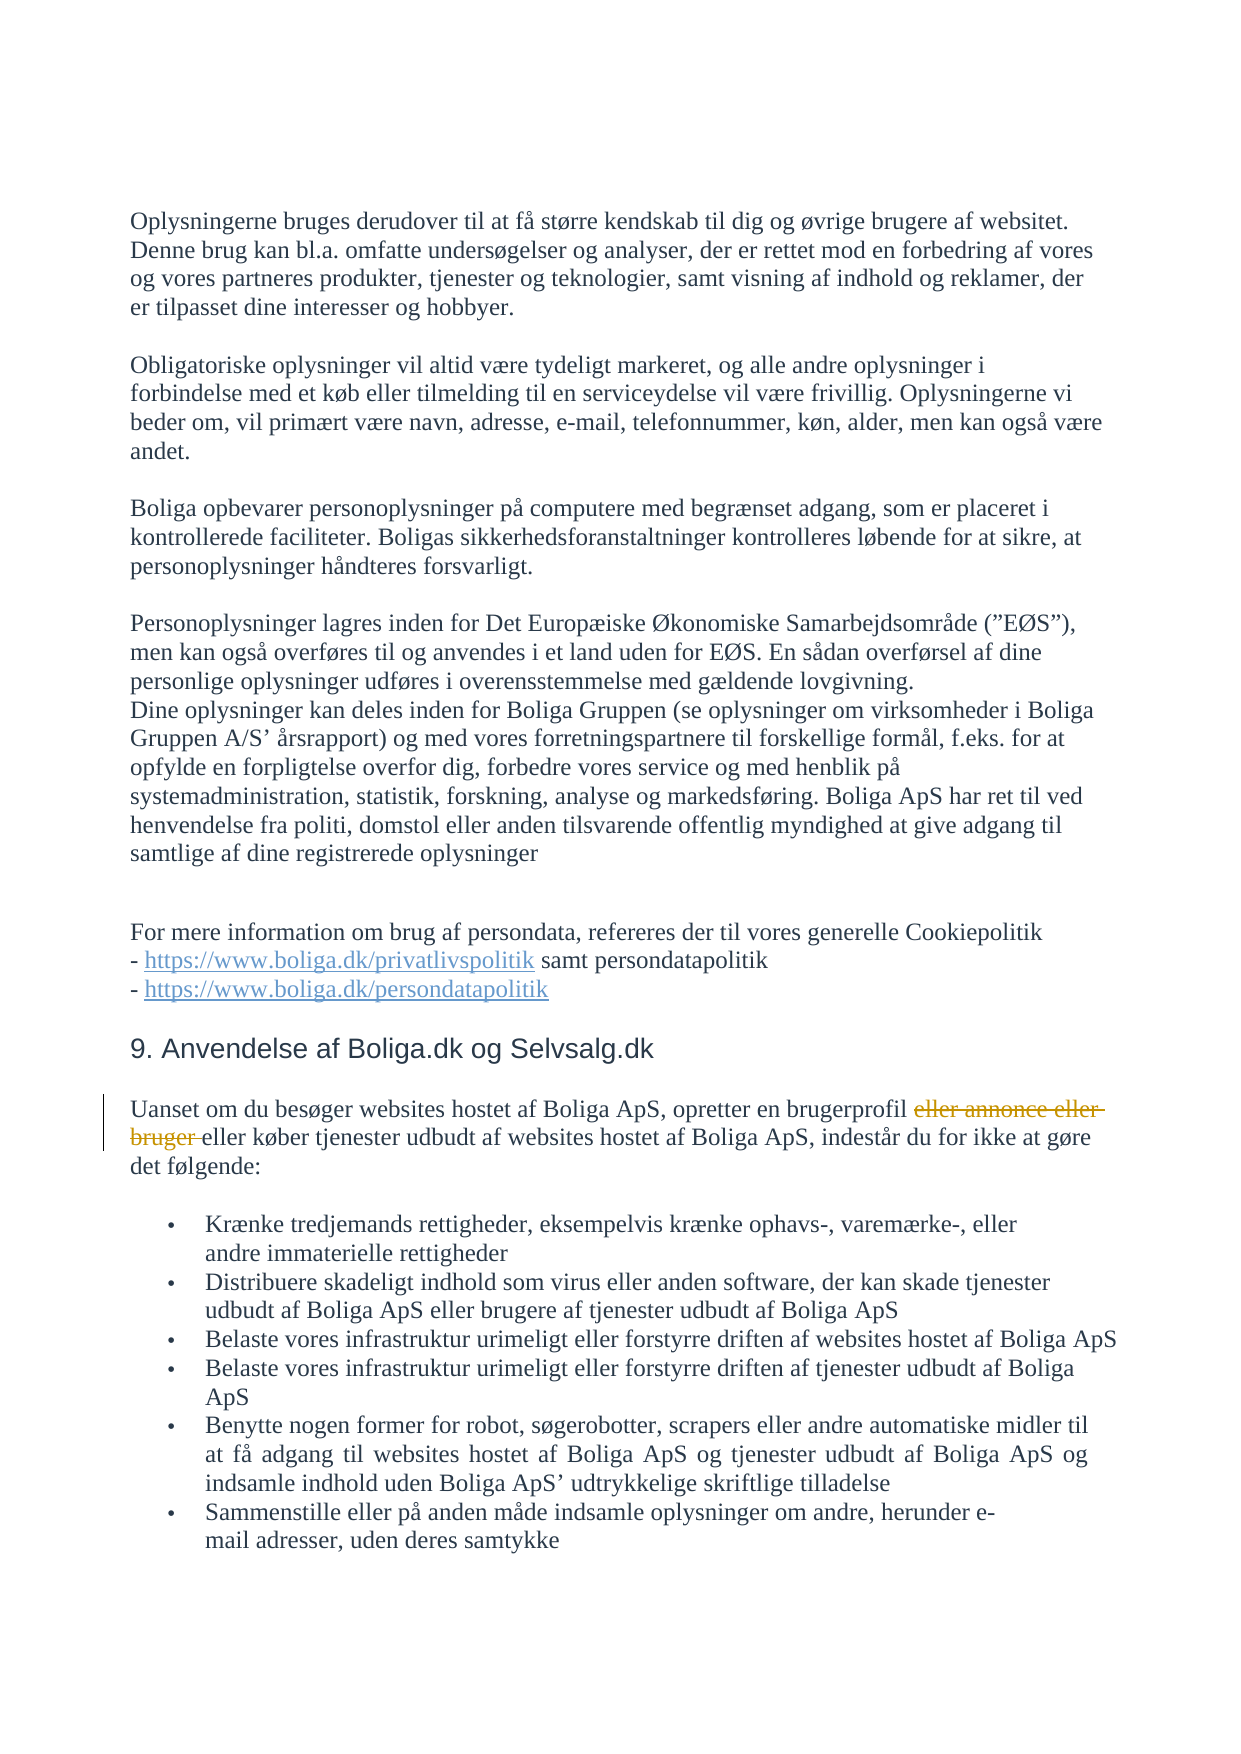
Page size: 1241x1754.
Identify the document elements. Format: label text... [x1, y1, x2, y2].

subtitle Anvendelse af Boliga.dk og Selvsalg.dk [130, 1032, 1122, 1065]
text Uanset om du besøger websites hostet af Boliga ApS, opretter en brugerprofil eller køber tjenester udbudt af websites hostet af Boliga ApS, indestår du for ikke at gøre det følgende: [130, 1094, 1106, 1180]
text Personoplysninger lagres inden for Det Europæiske Økonomiske Samarbejdsområde (”EØS”), men kan også overføres til og anvendes i et land uden for EØS. En sådan overførsel af dine personlige oplysninger udføres i overensstemmelse med gældende lovgivning. [130, 608, 1103, 695]
list Belaste vores infrastruktur urimeligt eller forstyrre driften af websites hostet af Boliga ApS [167, 1324, 1122, 1353]
text Boliga opbevarer personoplysninger på computere med begrænset adgang, som er placeret i kontrollerede faciliteter. Boligas sikkerhedsforanstaltninger kontrolleres løbende for at sikre, at personoplysninger håndteres forsvarligt. [130, 493, 1103, 580]
list https://www.boliga.dk/privatlivspolitik samt persondatapolitik [130, 946, 1122, 974]
text Oplysningerne bruges derudover til at få større kendskab til dig og øvrige brugere af websitet. Denne brug kan bl.a. omfatte undersøgelser og analyser, der er rettet mod en forbedring af vores og vores partneres produkter, tjenester og teknologier, samt visning af indhold og reklamer, der er tilpasset dine interesser og hobbyer. [130, 177, 1103, 321]
list Distribuere skadeligt indhold som virus eller anden software, der kan skade tjenester udbudt af Boliga ApS eller brugere af tjenester udbudt af Boliga ApS [167, 1267, 1102, 1324]
list Belaste vores infrastruktur urimeligt eller forstyrre driften af tjenester udbudt af Boliga ApS [167, 1353, 1122, 1411]
list Krænke tredjemands rettigheder, eksempelvis krænke ophavs-, varemærke-, eller andre immaterielle rettigheder [167, 1209, 1055, 1267]
list Benytte nogen former for robot, søgerobotter, scrapers eller andre automatiske midler til at få adgang til websites hostet af Boliga ApS og tjenester udbudt af Boliga ApS og indsamle indhold uden Boliga ApS’ udtrykkelige skriftlige tilladelse [167, 1411, 1089, 1497]
text Dine oplysninger kan deles inden for Boliga Gruppen (se oplysninger om virksomheder i Boliga Gruppen A/S’ årsrapport) og med vores forretningspartnere til forskellige formål, f.eks. for at opfylde en forpligtelse overfor dig, forbedre vores service og med henblik på systemadministration, statistik, forskning, analyse og markedsføring. Boliga ApS har ret til ved henvendelse fra politi, domstol eller anden tilsvarende offentlig myndighed at give adgang til samtlige af dine registrerede oplysninger [130, 695, 1103, 867]
list https://www.boliga.dk/persondatapolitik [130, 974, 1122, 1003]
text Obligatoriske oplysninger vil altid være tydeligt markeret, og alle andre oplysninger i forbindelse med et køb eller tilmelding til en serviceydelse vil være frivillig. Oplysningerne vi beder om, vil primært være navn, adresse, e-mail, telefonnummer, køn, alder, men kan også være andet. [130, 350, 1103, 465]
list Sammenstille eller på anden måde indsamle oplysninger om andre, herunder e-mail adresser, uden deres samtykke [167, 1497, 1017, 1554]
text For mere information om brug af persondata, refereres der til vores generelle Cookiepolitik [130, 917, 1122, 946]
